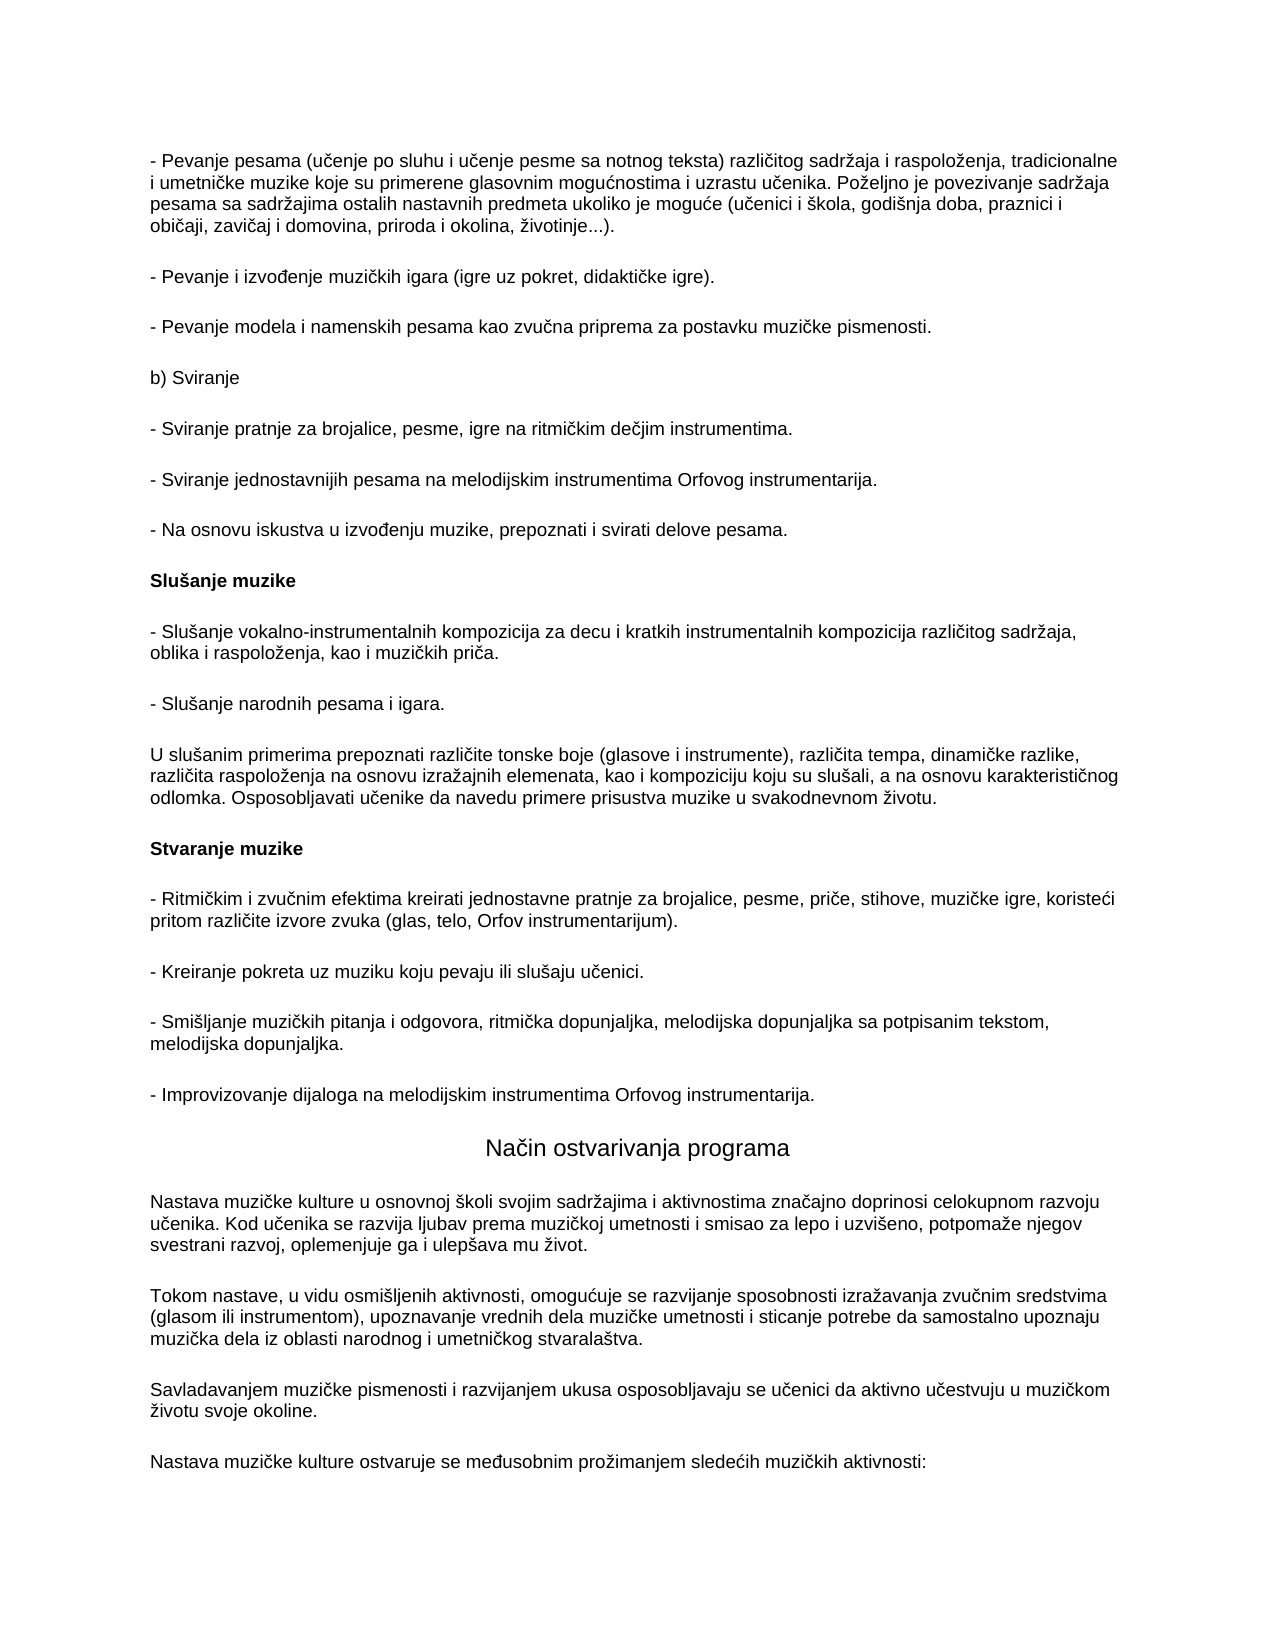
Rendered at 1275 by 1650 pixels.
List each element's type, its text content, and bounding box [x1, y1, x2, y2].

text b) Sviranje [150, 367, 1125, 388]
text Nastava muzičke kulture ostvaruje se međusobnim prožimanjem sledećih muzičkih aktivnosti: [150, 1451, 1125, 1472]
text - Sviranje jednostavnijih pesama na melodijskim instrumentima Orfovog instrumentarija. [150, 468, 1125, 490]
text Savladavanjem muzičke pismenosti i razvijanjem ukusa osposobljavaju se učenici da aktivno učestvuju u muzičkom životu svoje okoline. [150, 1379, 1125, 1422]
text - Na osnovu iskustva u izvođenju muzike, prepoznati i svirati delove pesama. [150, 519, 1125, 541]
text - Kreiranje pokreta uz muziku koju pevaju ili slušaju učenici. [150, 960, 1125, 982]
text - Improvizovanje dijaloga na melodijskim instrumentima Orfovog instrumentarija. [150, 1083, 1125, 1105]
text - Slušanje narodnih pesama i igara. [150, 693, 1125, 714]
text Stvaranje muzike [150, 837, 1125, 859]
text Slušanje muzike [150, 570, 1125, 591]
text Tokom nastave, u vidu osmišljenih aktivnosti, omogućuje se razvijanje sposobnosti izražavanja zvučnim sredstvima (glasom ili instrumentom), upoznavanje vrednih dela muzičke umetnosti i sticanje potrebe da samostalno upoznaju muzička dela iz oblasti narodnog i umetničkog stvaralaštva. [150, 1285, 1125, 1349]
text - Sviranje pratnje za brojalice, pesme, igre na ritmičkim dečjim instrumentima. [150, 418, 1125, 439]
text Nastava muzičke kulture u osnovnoj školi svojim sadržajima i aktivnostima značajno doprinosi celokupnom razvoju učenika. Kod učenika se razvija ljubav prema muzičkoj umetnosti i smisao za lepo i uzvišeno, potpomaže njegov svestrani razvoj, oplemenjuje ga i ulepšava mu život. [150, 1191, 1125, 1256]
text - Ritmičkim i zvučnim efektima kreirati jednostavne pratnje za brojalice, pesme, priče, stihove, muzičke igre, koristeći pritom različite izvore zvuka (glas, telo, Orfov instrumentarijum). [150, 888, 1125, 931]
text - Slušanje vokalno-instrumentalnih kompozicija za decu i kratkih instrumentalnih kompozicija različitog sadržaja, oblika i raspoloženja, kao i muzičkih priča. [150, 621, 1125, 664]
text - Pevanje modela i namenskih pesama kao zvučna priprema za postavku muzičke pismenosti. [150, 316, 1125, 338]
text - Pevanje pesama (učenje po sluhu i učenje pesme sa notnog teksta) različitog sadržaja i raspoloženja, tradicionalne i umetničke muzike koje su primerene glasovnim mogućnostima i uzrastu učenika. Poželjno je povezivanje sadržaja pesama sa sadržajima ostalih nastavnih predmeta ukoliko je moguće (učenici i škola, godišnja doba, praznici i običaji, zavičaj i domovina, priroda i okolina, životinje...). [150, 150, 1125, 236]
text - Pevanje i izvođenje muzičkih igara (igre uz pokret, didaktičke igre). [150, 265, 1125, 287]
text Način ostvarivanja programa [150, 1134, 1125, 1162]
text - Smišljanje muzičkih pitanja i odgovora, ritmička dopunjaljka, melodijska dopunjaljka sa potpisanim tekstom, melodijska dopunjaljka. [150, 1011, 1125, 1054]
text U slušanim primerima prepoznati različite tonske boje (glasove i instrumente), različita tempa, dinamičke razlike, različita raspoloženja na osnovu izražajnih elemenata, kao i kompoziciju koju su slušali, a na osnovu karakterističnog odlomka. Osposobljavati učenike da navedu primere prisustva muzike u svakodnevnom životu. [150, 743, 1125, 808]
